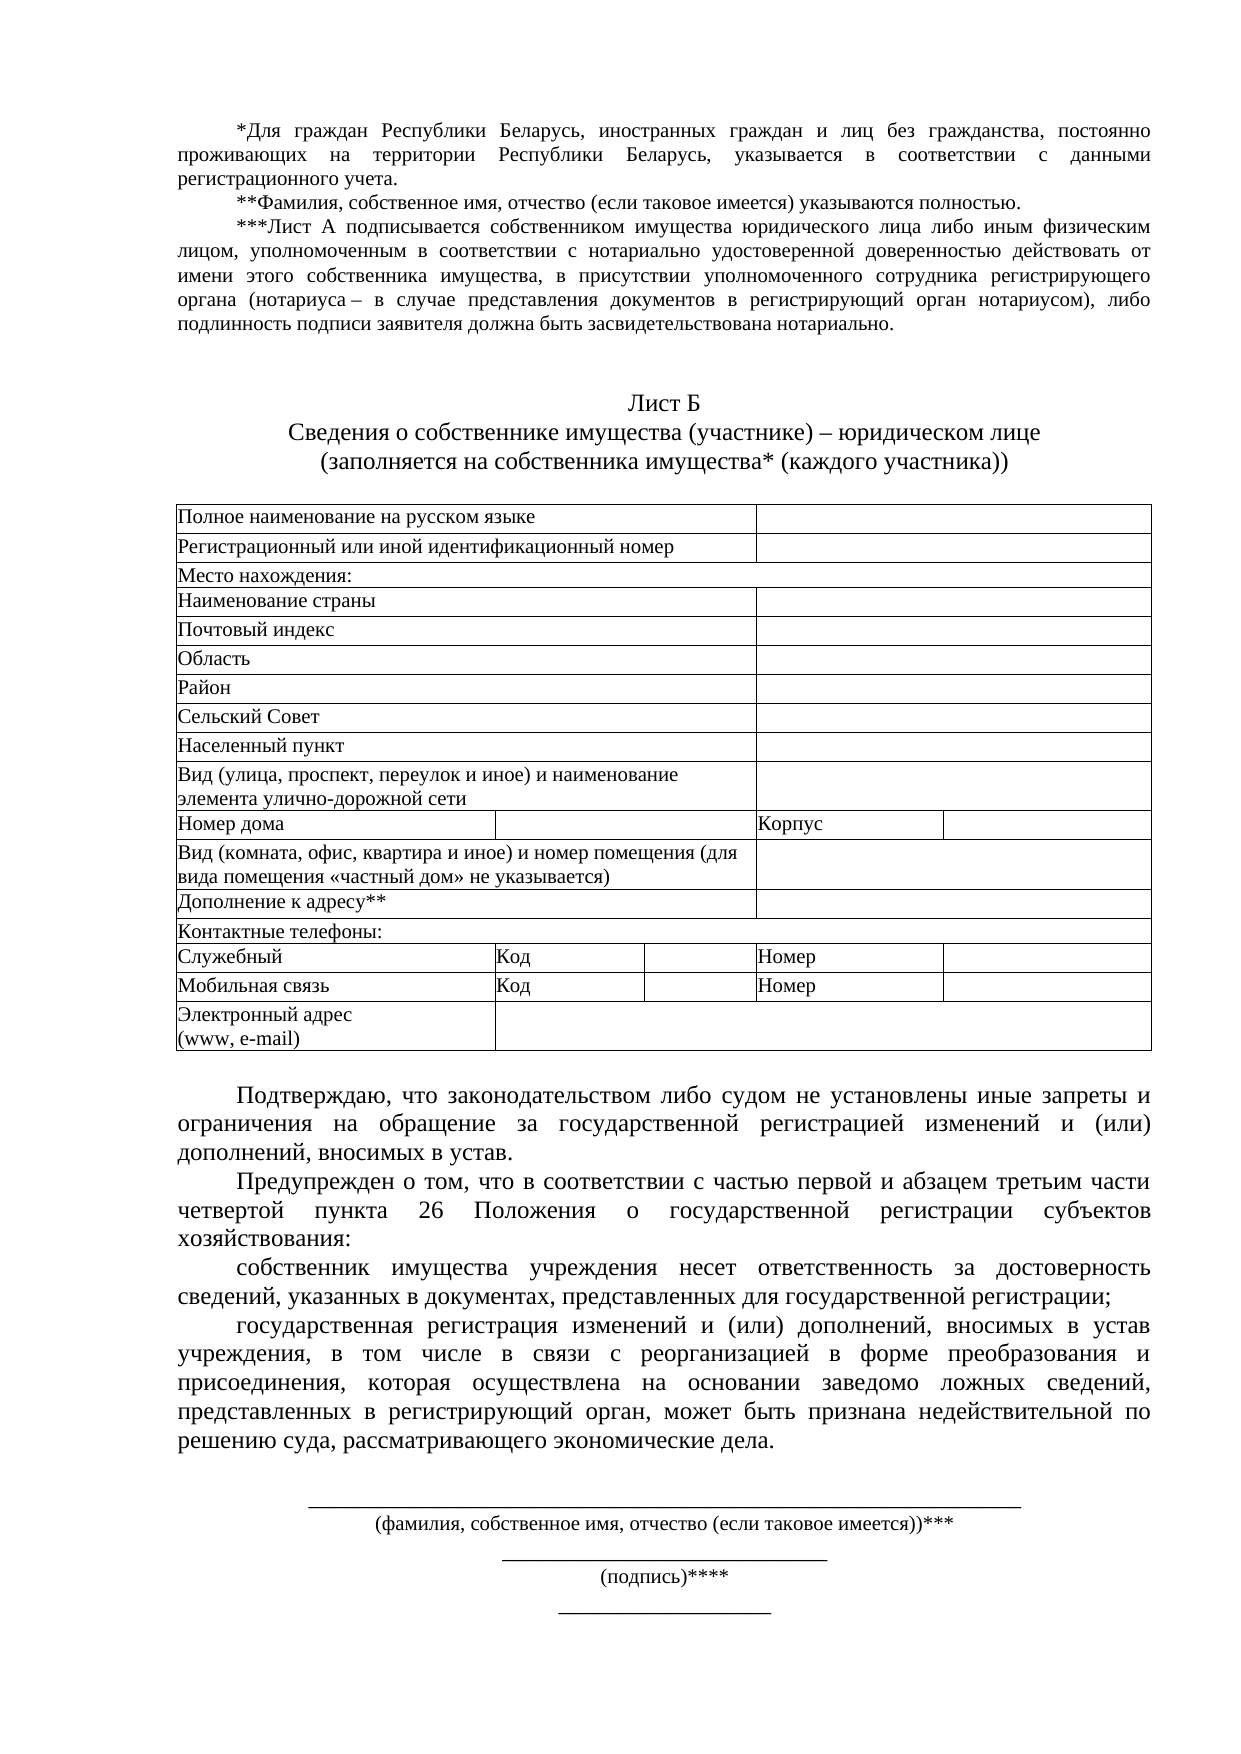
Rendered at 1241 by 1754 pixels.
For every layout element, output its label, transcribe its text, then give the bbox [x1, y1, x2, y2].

table_cell [757, 588, 1151, 616]
table_cell Вид (улица, проспект, переулок и иное) и наименование элемента улично-дорожной сети [177, 762, 756, 810]
table_cell [757, 762, 1151, 810]
table_cell Область [177, 646, 756, 674]
text __________________________ [177, 1535, 1152, 1564]
table_cell Наименование страны [177, 588, 756, 616]
text Предупрежден о том, что в соответствии с частью первой и абзацем третьим части четвертой пункта 26 Положения о государственной регистрации субъектов хозяйствования: [177, 1166, 1152, 1252]
table_cell Номер [757, 973, 943, 1001]
text (подпись)**** [177, 1564, 1152, 1588]
table_header [757, 505, 1151, 532]
table_cell [757, 733, 1151, 761]
table_cell Почтовый индекс [177, 617, 756, 645]
table_cell Место нахождения: [177, 563, 1151, 587]
table_cell Электронный адрес (www, e-mail) [177, 1002, 495, 1050]
table_cell [645, 973, 756, 1001]
table_cell [757, 617, 1151, 645]
table_cell Регистрационный или иной идентификационный номер [177, 534, 756, 562]
table_cell Номер дома [177, 811, 495, 839]
table_cell [645, 944, 756, 972]
table_cell [944, 973, 1151, 1001]
table_cell [757, 704, 1151, 732]
table_cell Вид (комната, офис, квартира и иное) и номер помещения (для вида помещения «частный дом» не указывается) [177, 840, 756, 888]
table_cell Мобильная связь [177, 973, 495, 1001]
table_cell [496, 1002, 1151, 1050]
table_cell Контактные телефоны: [177, 919, 1151, 943]
table_cell [944, 811, 1151, 839]
table_cell Служебный [177, 944, 495, 972]
text _________________________________________________________ [177, 1482, 1152, 1511]
text _________________ [177, 1588, 1152, 1617]
text *Для граждан Республики Беларусь, иностранных граждан и лиц без гражданства, постоянно проживающих на территории Республики Беларусь, указывается в соответствии с данными регистрационного учета. [177, 118, 1152, 190]
table_cell [757, 890, 1151, 917]
table_cell Сельский Совет [177, 704, 756, 732]
table_cell [757, 646, 1151, 674]
table_cell Номер [757, 944, 943, 972]
table_cell [757, 840, 1151, 888]
text ***Лист А подписывается собственником имущества юридического лица либо иным физическим лицом, уполномоченным в соответствии с нотариально удостоверенной доверенностью действовать от имени этого собственника имущества, в присутствии уполномоченного сотрудника регистрирующего органа (нотариуса – в случае представления документов в регистрирующий орган нотариусом), либо подлинность подписи заявителя должна быть засвидетельствована нотариально. [177, 214, 1152, 335]
text государственная регистрация изменений и (или) дополнений, вносимых в устав учреждения, в том числе в связи с реорганизацией в форме преобразования и присоединения, которая осуществлена на основании заведомо ложных сведений, представленных в регистрирующий орган, может быть признана недействительной по решению суда, рассматривающего экономические дела. [177, 1310, 1152, 1453]
text (фамилия, собственное имя, отчество (если таковое имеется))*** [177, 1511, 1152, 1535]
text **Фамилия, собственное имя, отчество (если таковое имеется) указываются полностью. [177, 190, 1152, 214]
table_cell Район [177, 675, 756, 703]
table_cell [757, 534, 1151, 562]
table_cell Дополнение к адресу** [177, 890, 756, 917]
table_cell Населенный пункт [177, 733, 756, 761]
table_cell Корпус [757, 811, 943, 839]
text собственник имущества учреждения несет ответственность за достоверность сведений, указанных в документах, представленных для государственной регистрации; [177, 1252, 1152, 1310]
table_cell [944, 944, 1151, 972]
table_header Полное наименование на русском языке [177, 505, 756, 532]
text Подтверждаю, что законодательством либо судом не установлены иные запреты и ограничения на обращение за государственной регистрацией изменений и (или) дополнений, вносимых в устав. [177, 1080, 1152, 1166]
text Лист Б [177, 388, 1152, 417]
table_cell Код [496, 944, 644, 972]
table_cell [496, 811, 756, 839]
text (заполняется на собственника имущества* (каждого участника)) [177, 446, 1152, 475]
text Сведения о собственнике имущества (участнике) – юридическом лице [177, 417, 1152, 446]
table_cell [757, 675, 1151, 703]
table_cell Код [496, 973, 644, 1001]
